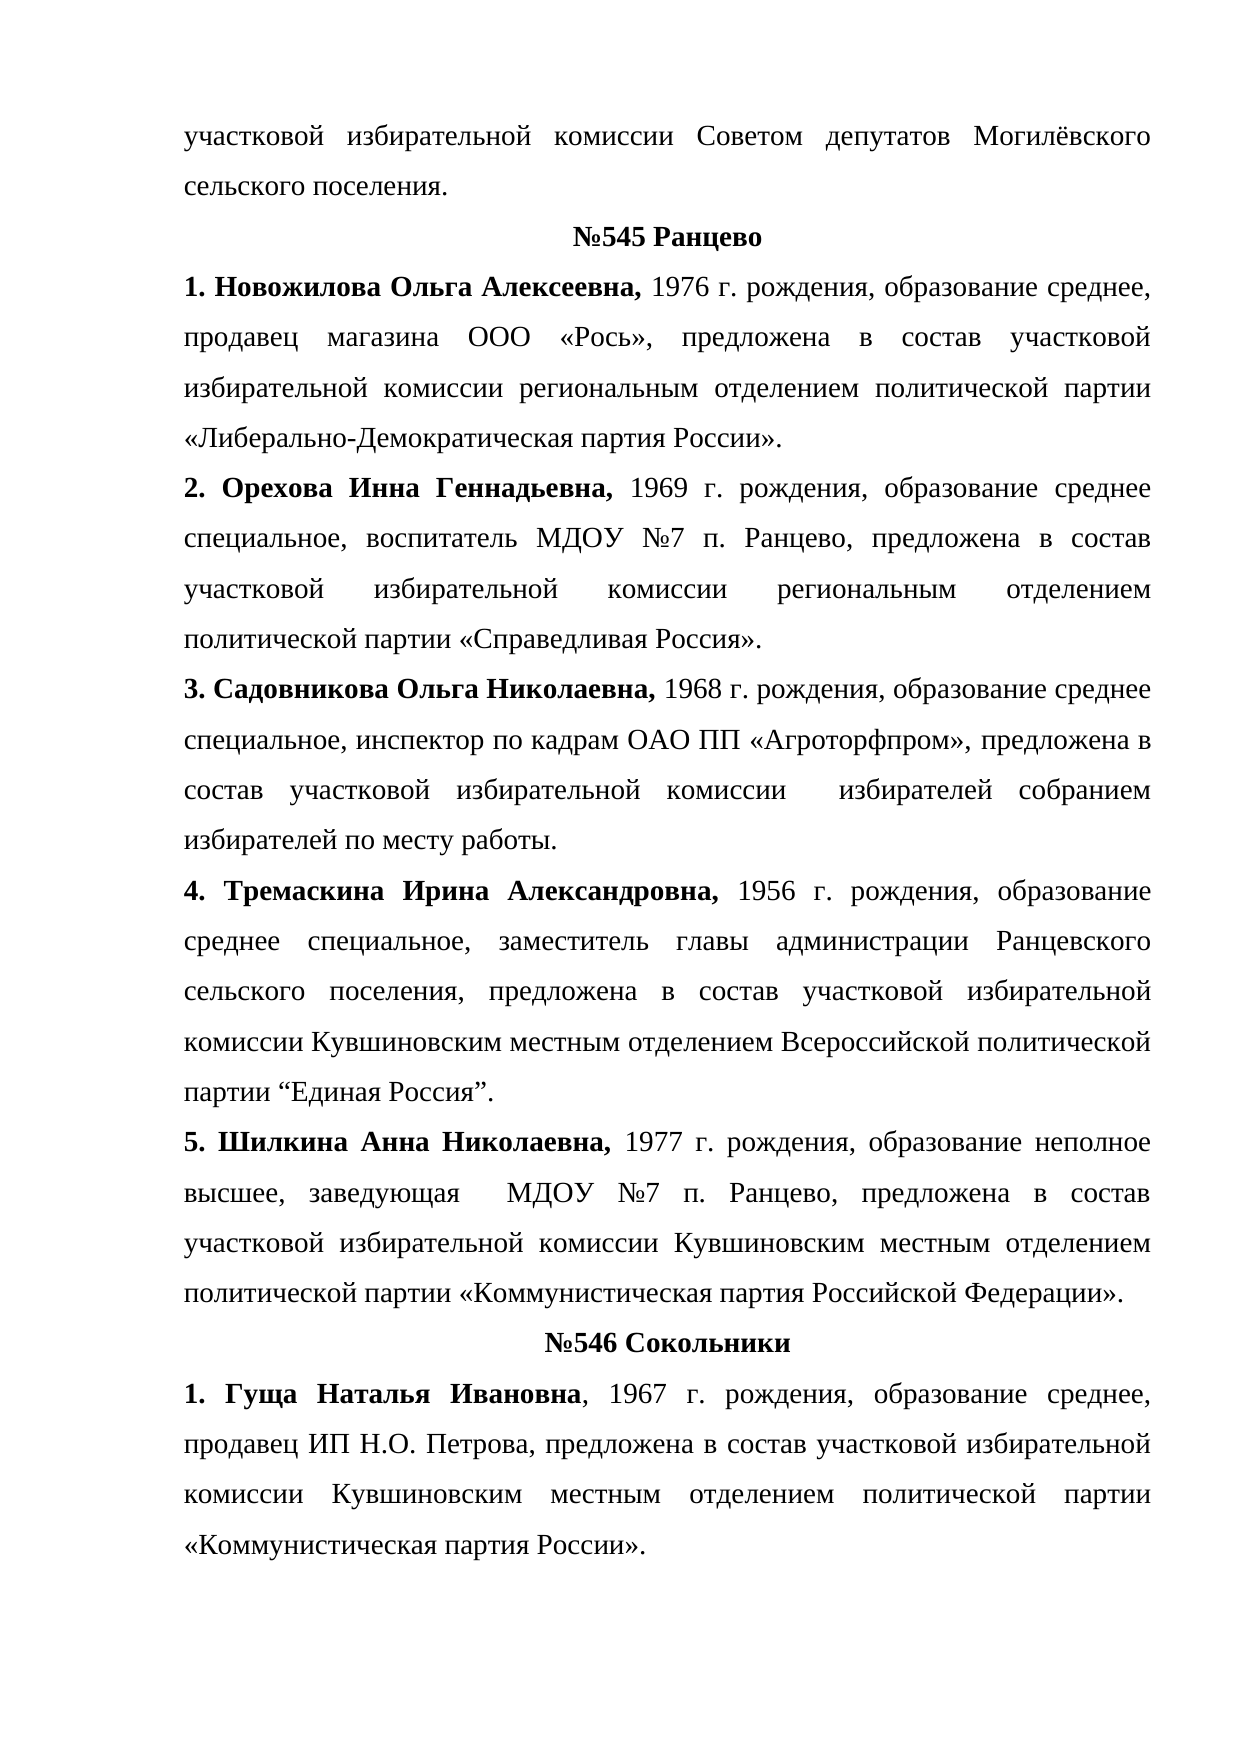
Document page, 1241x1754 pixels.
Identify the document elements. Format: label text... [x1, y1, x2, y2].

text 3. Садовникова Ольга Николаевна, 1968 г. рождения, образование среднее специальное, инспектор по кадрам ОАО ПП «Агроторфпром», предложена в состав участковой избирательной комиссии избирателей собранием избирателей по месту работы. [183, 672, 1152, 856]
text 1. Новожилова Ольга Алексеевна, 1976 г. рождения, образование среднее, продавец магазина ООО «Рось», предложена в состав участковой избирательной комиссии региональным отделением политической партии «Либерально-Демократическая партия России». [183, 269, 1152, 453]
text 4. Тремаскина Ирина Александровна, 1956 г. рождения, образование среднее специальное, заместитель главы администрации Ранцевского сельского поселения, предложена в состав участковой избирательной комиссии Кувшиновским местным отделением Всероссийской политической партии “Единая Россия”. [183, 873, 1152, 1108]
text №545 Ранцево [183, 219, 1152, 252]
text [183, 118, 1152, 202]
text 5. Шилкина Анна Николаевна, 1977 г. рождения, образование неполное высшее, заведующая МДОУ №7 п. Ранцево, предложена в состав участковой избирательной комиссии Кувшиновским местным отделением политической партии «Коммунистическая партия Российской Федерации». [183, 1124, 1152, 1309]
text 1. Гуща Наталья Ивановна, 1967 г. рождения, образование среднее, продавец ИП Н.О. Петрова, предложена в состав участковой избирательной комиссии Кувшиновским местным отделением политической партии «Коммунистическая партия России». [183, 1376, 1152, 1560]
text 2. Орехова Инна Геннадьевна, 1969 г. рождения, образование среднее специальное, воспитатель МДОУ №7 п. Ранцево, предложена в состав участковой избирательной комиссии региональным отделением политической партии «Справедливая Россия». [183, 470, 1152, 655]
text №546 Сокольники [183, 1326, 1152, 1359]
